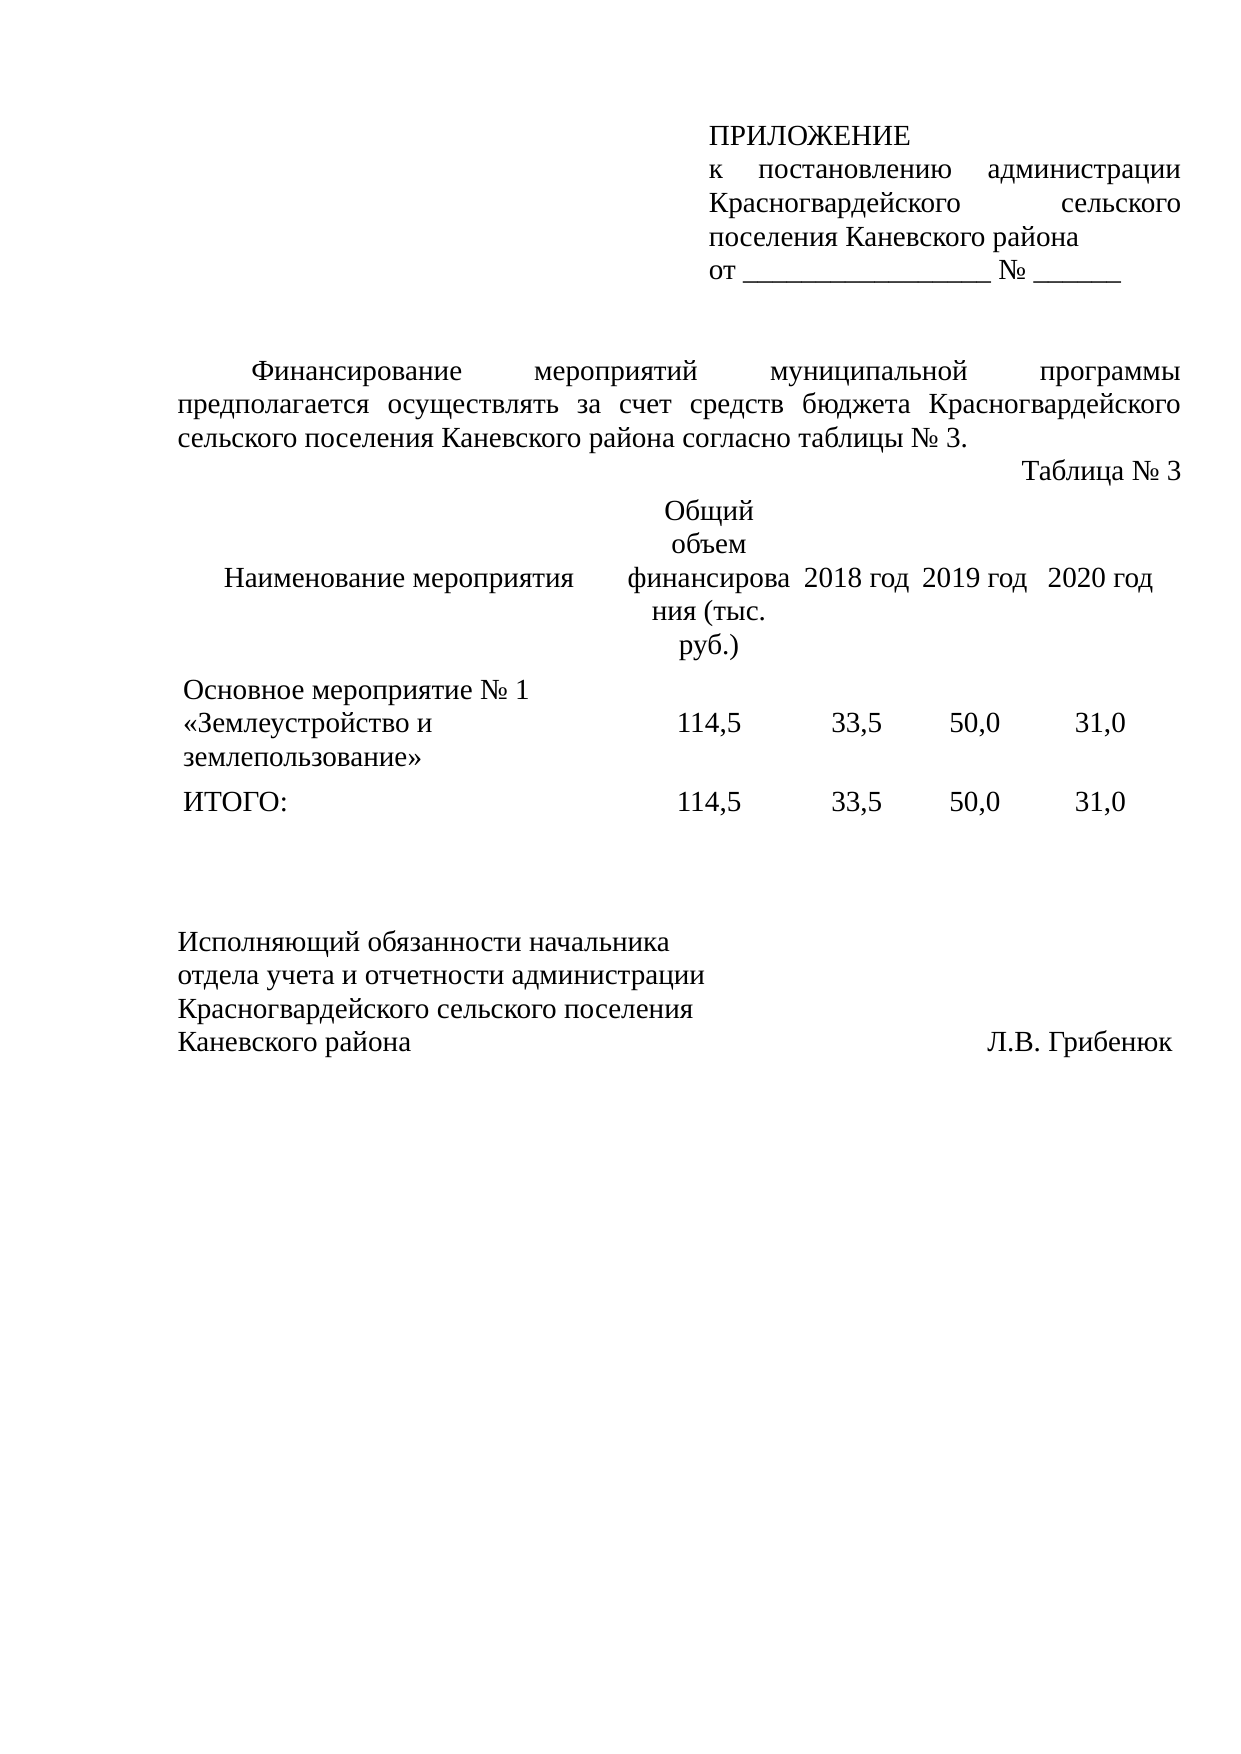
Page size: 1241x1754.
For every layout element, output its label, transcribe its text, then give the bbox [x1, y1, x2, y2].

text ПРИЛОЖЕНИЕ [709, 118, 1181, 152]
table_header 2020 год [1034, 487, 1167, 666]
table_cell 33,5 [798, 778, 916, 823]
table_cell 114,5 [620, 778, 797, 823]
table_cell 31,0 [1034, 666, 1167, 778]
table_header 2019 год [916, 487, 1034, 666]
table_cell ИТОГО: [177, 778, 620, 823]
text Финансирование мероприятий муниципальной программы предполагается осуществлять за счет средств бюджета Красногвардейского сельского поселения Каневского района согласно таблицы № 3. [177, 353, 1181, 453]
text Каневского района Л.В. Грибенюк [177, 1024, 1181, 1058]
table_cell 33,5 [798, 666, 916, 778]
text от _________________ № ______ [709, 252, 1181, 286]
table_header Общий объем финансирования (тыс. руб.) [620, 487, 797, 666]
text Таблица № 3 [177, 453, 1181, 487]
text Исполняющий обязанности начальника [177, 924, 1181, 957]
text отдела учета и отчетности администрации [177, 957, 1181, 991]
text Красногвардейского сельского поселения [177, 991, 1181, 1024]
table_cell 50,0 [916, 778, 1034, 823]
table_cell 31,0 [1034, 778, 1167, 823]
table_header 2018 год [798, 487, 916, 666]
table_cell Основное мероприятие № 1 «Землеустройство и землепользование» [177, 666, 620, 778]
table_cell 50,0 [916, 666, 1034, 778]
text к постановлению администрации Красногвардейского сельского поселения Каневского района [709, 152, 1181, 252]
table_cell 114,5 [620, 666, 797, 778]
table_header Наименование мероприятия [177, 487, 620, 666]
